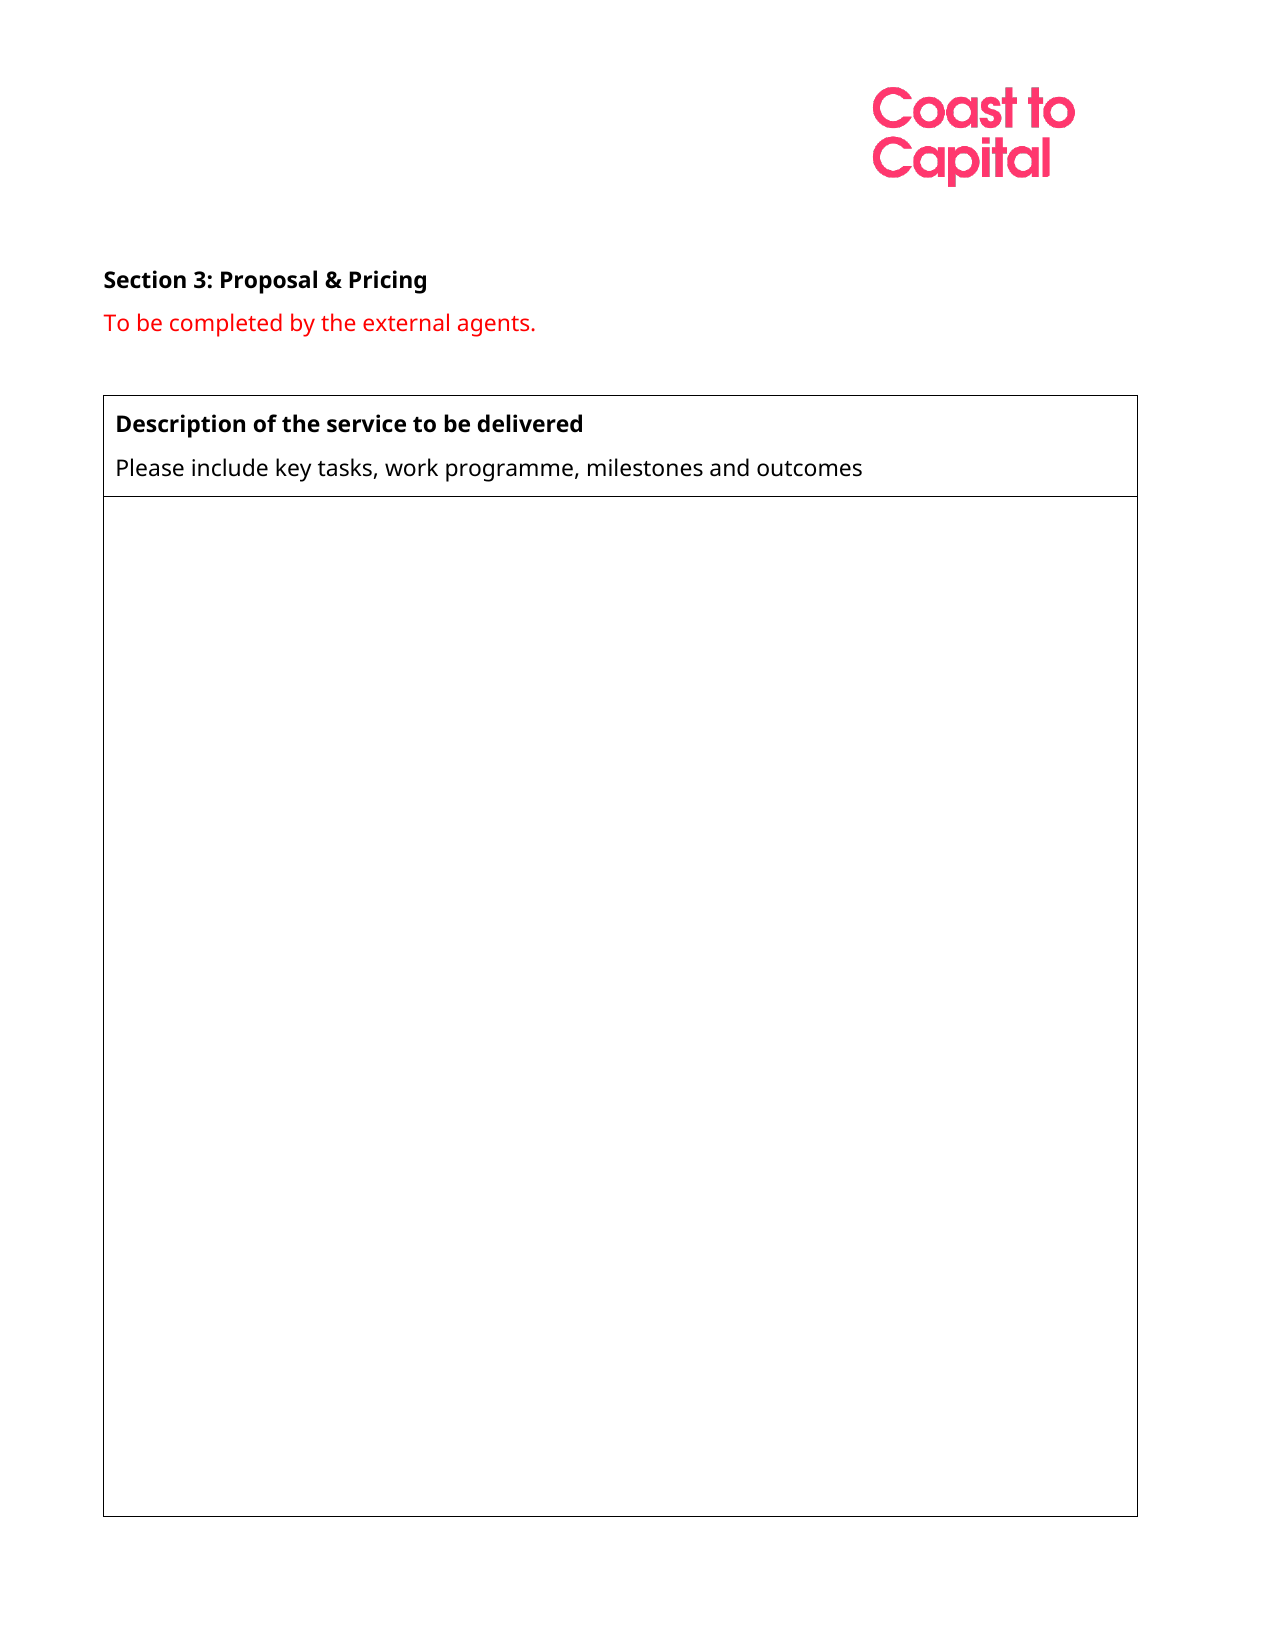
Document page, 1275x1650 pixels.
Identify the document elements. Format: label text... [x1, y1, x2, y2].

table_cell [104, 497, 1137, 1516]
text To be completed by the external agents. [103, 307, 1132, 338]
picture [865, 79, 1079, 189]
table_header Description of the service to be delivered Please include key tasks, work programme, milestones and outcomes [104, 396, 1137, 496]
text Section 3: Proposal & Pricing [103, 263, 1132, 295]
